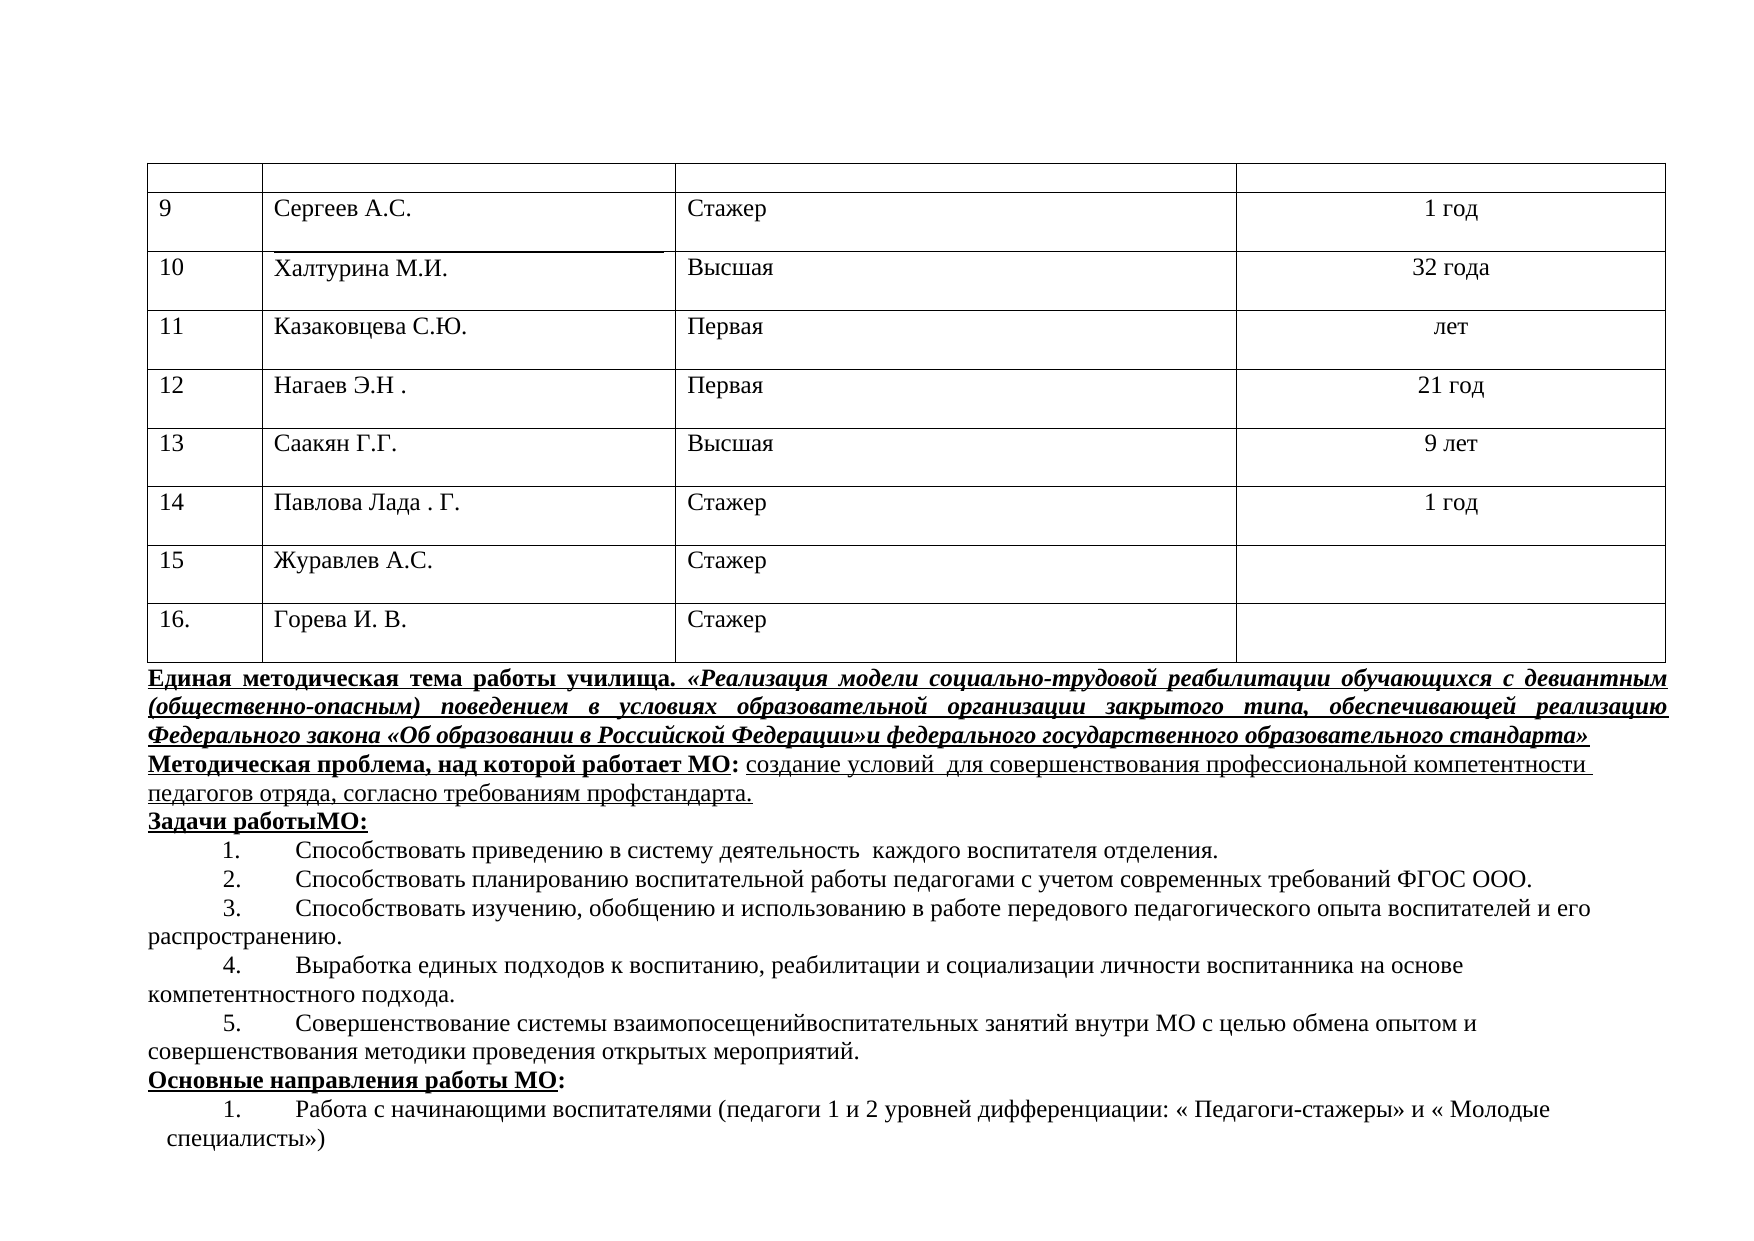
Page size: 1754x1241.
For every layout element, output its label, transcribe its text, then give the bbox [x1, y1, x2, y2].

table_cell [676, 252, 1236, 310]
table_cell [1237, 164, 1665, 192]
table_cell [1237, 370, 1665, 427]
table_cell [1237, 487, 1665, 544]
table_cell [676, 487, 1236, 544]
list Способствовать приведению в систему деятельность каждого воспитателя отделения. [222, 835, 1668, 864]
list Способствовать планированию воспитательной работы педагогами с учетом современных требований ФГОС ООО. [148, 864, 1668, 893]
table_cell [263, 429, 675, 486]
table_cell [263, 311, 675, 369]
list Совершенствование системы взаимопосещенийвоспитательных занятий внутри МО с целью обмена опытом и совершенствования методики проведения открытых мероприятий. [148, 1008, 1668, 1065]
text Основные направления работы МО: [148, 1065, 1668, 1094]
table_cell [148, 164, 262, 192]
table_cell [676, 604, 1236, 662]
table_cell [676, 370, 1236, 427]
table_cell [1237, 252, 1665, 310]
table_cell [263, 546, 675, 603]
text Единая методическая тема работы училища. «Реализация модели социально-трудовой реабилитации обучающихся с девиантным (общественно-опасным) поведением в условиях образовательной организации закрытого типа, обеспечивающей реализацию Федерального закона «Об образовании в Российской Федерации»и федерального государственного образовательного стандарта» [148, 718, 1668, 749]
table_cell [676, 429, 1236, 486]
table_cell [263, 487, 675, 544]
text Методическая проблема, над которой работает МО: создание условий для совершенствования профессиональной компетентности педагогов отряда, согласно требованиям профстандарта. [148, 749, 1668, 806]
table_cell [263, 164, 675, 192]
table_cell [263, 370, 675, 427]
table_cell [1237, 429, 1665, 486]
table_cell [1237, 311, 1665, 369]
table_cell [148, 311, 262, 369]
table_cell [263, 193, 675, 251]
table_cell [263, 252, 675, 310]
text Задачи работыМО: [148, 806, 1668, 835]
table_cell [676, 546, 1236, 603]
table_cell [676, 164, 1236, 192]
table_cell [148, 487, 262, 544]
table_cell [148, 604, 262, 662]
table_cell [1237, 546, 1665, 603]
text Единая методическая тема работы училища. «Реализация модели социально-трудовой реабилитации обучающихся с девиантным (общественно-опасным) поведением в условиях образовательной организации закрытого типа, обеспечивающей реализацию Федерального закона «Об образовании в Российской Федерации»и федерального государственного образовательного стандарта» [148, 663, 1668, 688]
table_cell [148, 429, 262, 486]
list Способствовать изучению, обобщению и использованию в работе передового педагогического опыта воспитателей и его распространению. [148, 893, 1668, 950]
text Единая методическая тема работы училища. «Реализация модели социально-трудовой реабилитации обучающихся с девиантным (общественно-опасным) поведением в условиях образовательной организации закрытого типа, обеспечивающей реализацию Федерального закона «Об образовании в Российской Федерации»и федерального государственного образовательного стандарта» [148, 689, 1668, 716]
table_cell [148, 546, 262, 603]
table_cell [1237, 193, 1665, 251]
list Работа с начинающими воспитателями (педагоги 1 и 2 уровней дифференциации: « Педагоги-стажеры» и « Молодые специалисты») [166, 1094, 1668, 1151]
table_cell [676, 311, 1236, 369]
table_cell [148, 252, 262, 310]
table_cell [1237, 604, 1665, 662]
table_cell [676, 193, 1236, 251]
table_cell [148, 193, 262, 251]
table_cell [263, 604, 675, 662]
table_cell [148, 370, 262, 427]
list Выработка единых подходов к воспитанию, реабилитации и социализации личности воспитанника на основе компетентностного подхода. [148, 950, 1668, 1008]
